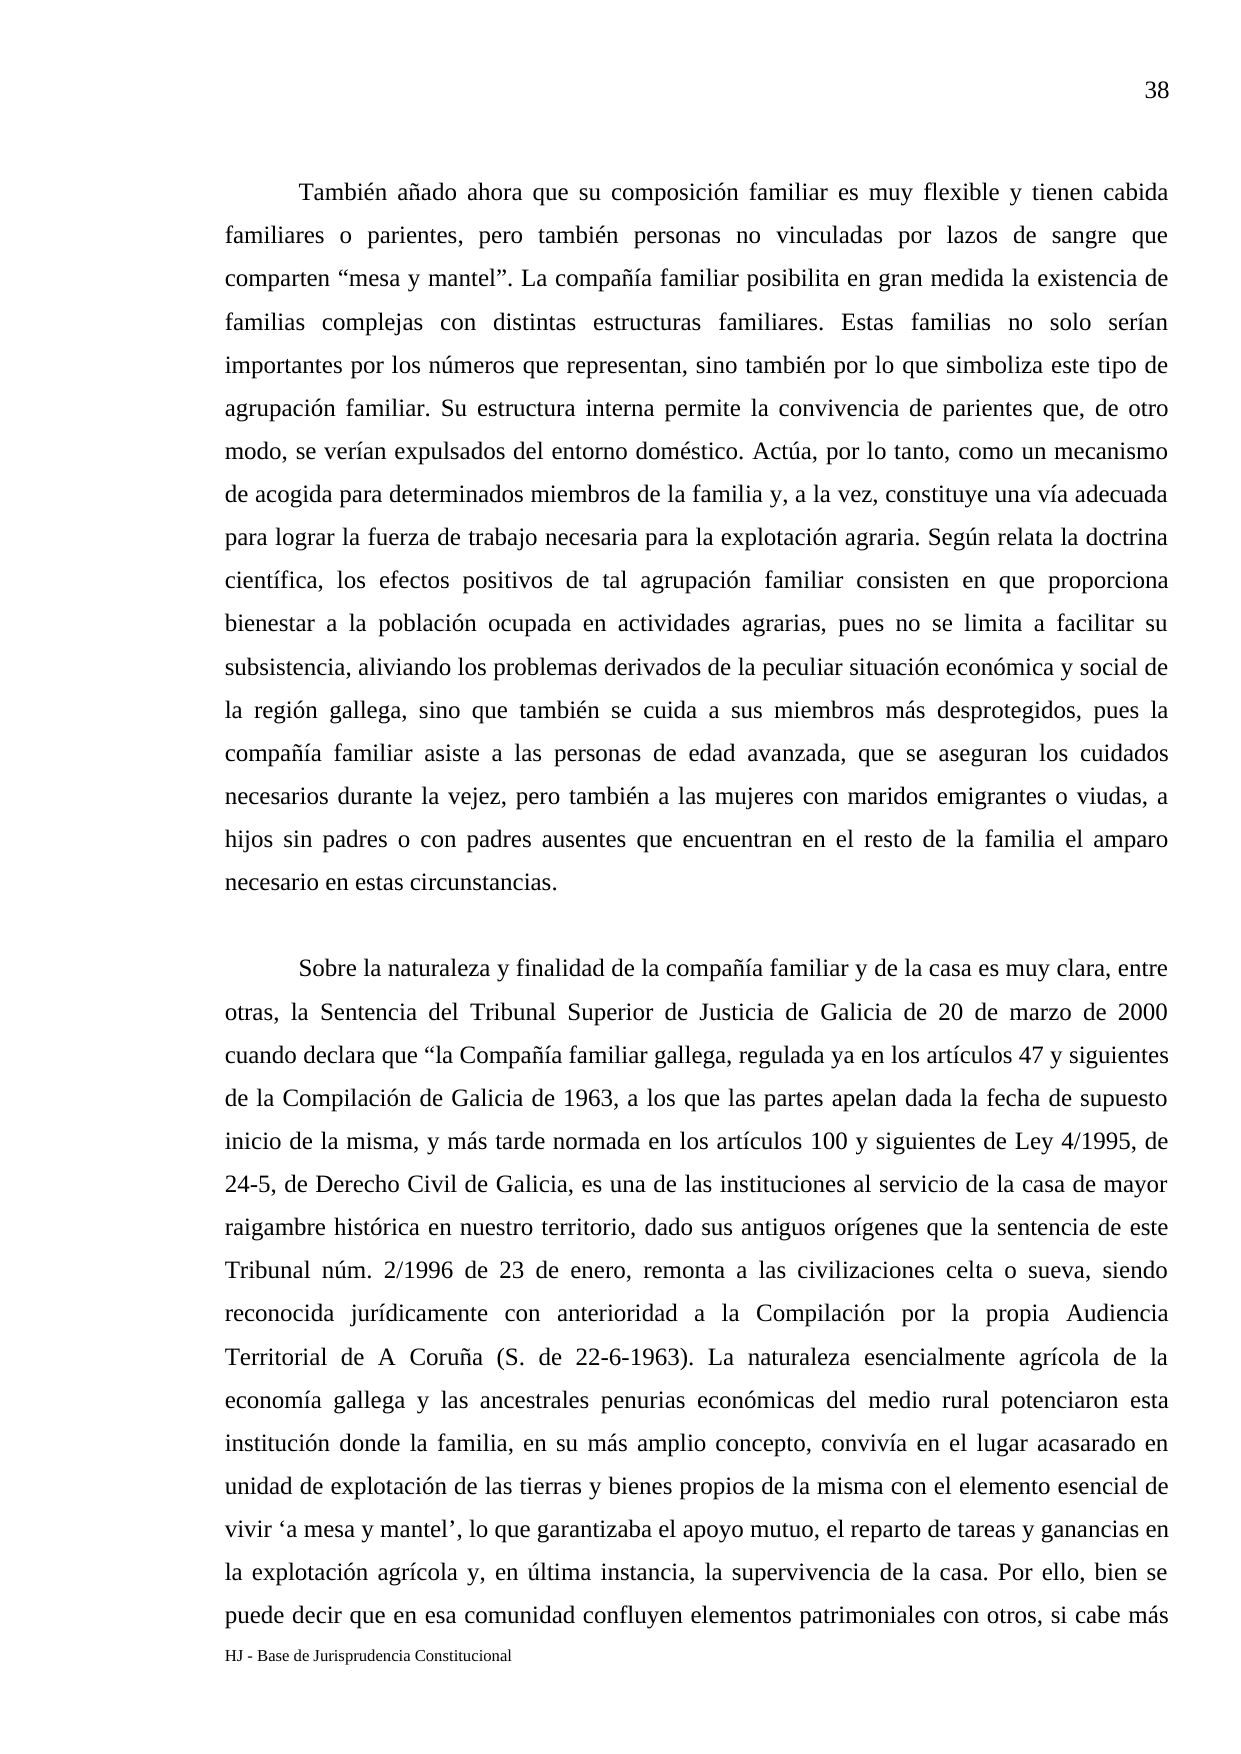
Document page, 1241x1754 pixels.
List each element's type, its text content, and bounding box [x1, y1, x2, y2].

text También añado ahora que su composición familiar es muy flexible y tienen cabida familiares o parientes, pero también personas no vinculadas por lazos de sangre que comparten “mesa y mantel”. La compañía familiar posibilita en gran medida la existencia de familias complejas con distintas estructuras familiares. Estas familias no solo serían importantes por los números que representan, sino también por lo que simboliza este tipo de agrupación familiar. Su estructura interna permite la convivencia de parientes que, de otro modo, se verían expulsados del entorno doméstico. Actúa, por lo tanto, como un mecanismo de acogida para determinados miembros de la familia y, a la vez, constituye una vía adecuada para lograr la fuerza de trabajo necesaria para la explotación agraria. Según relata la doctrina científica, los efectos positivos de tal agrupación familiar consisten en que proporciona bienestar a la población ocupada en actividades agrarias, pues no se limita a facilitar su subsistencia, aliviando los problemas derivados de la peculiar situación económica y social de la región gallega, sino que también se cuida a sus miembros más desprotegidos, pues la compañía familiar asiste a las personas de edad avanzada, que se aseguran los cuidados necesarios durante la vejez, pero también a las mujeres con maridos emigrantes o viudas, a hijos sin padres o con padres ausentes que encuentran en el resto de la familia el amparo necesario en estas circunstancias. [224, 177, 1169, 896]
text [224, 953, 1169, 1629]
